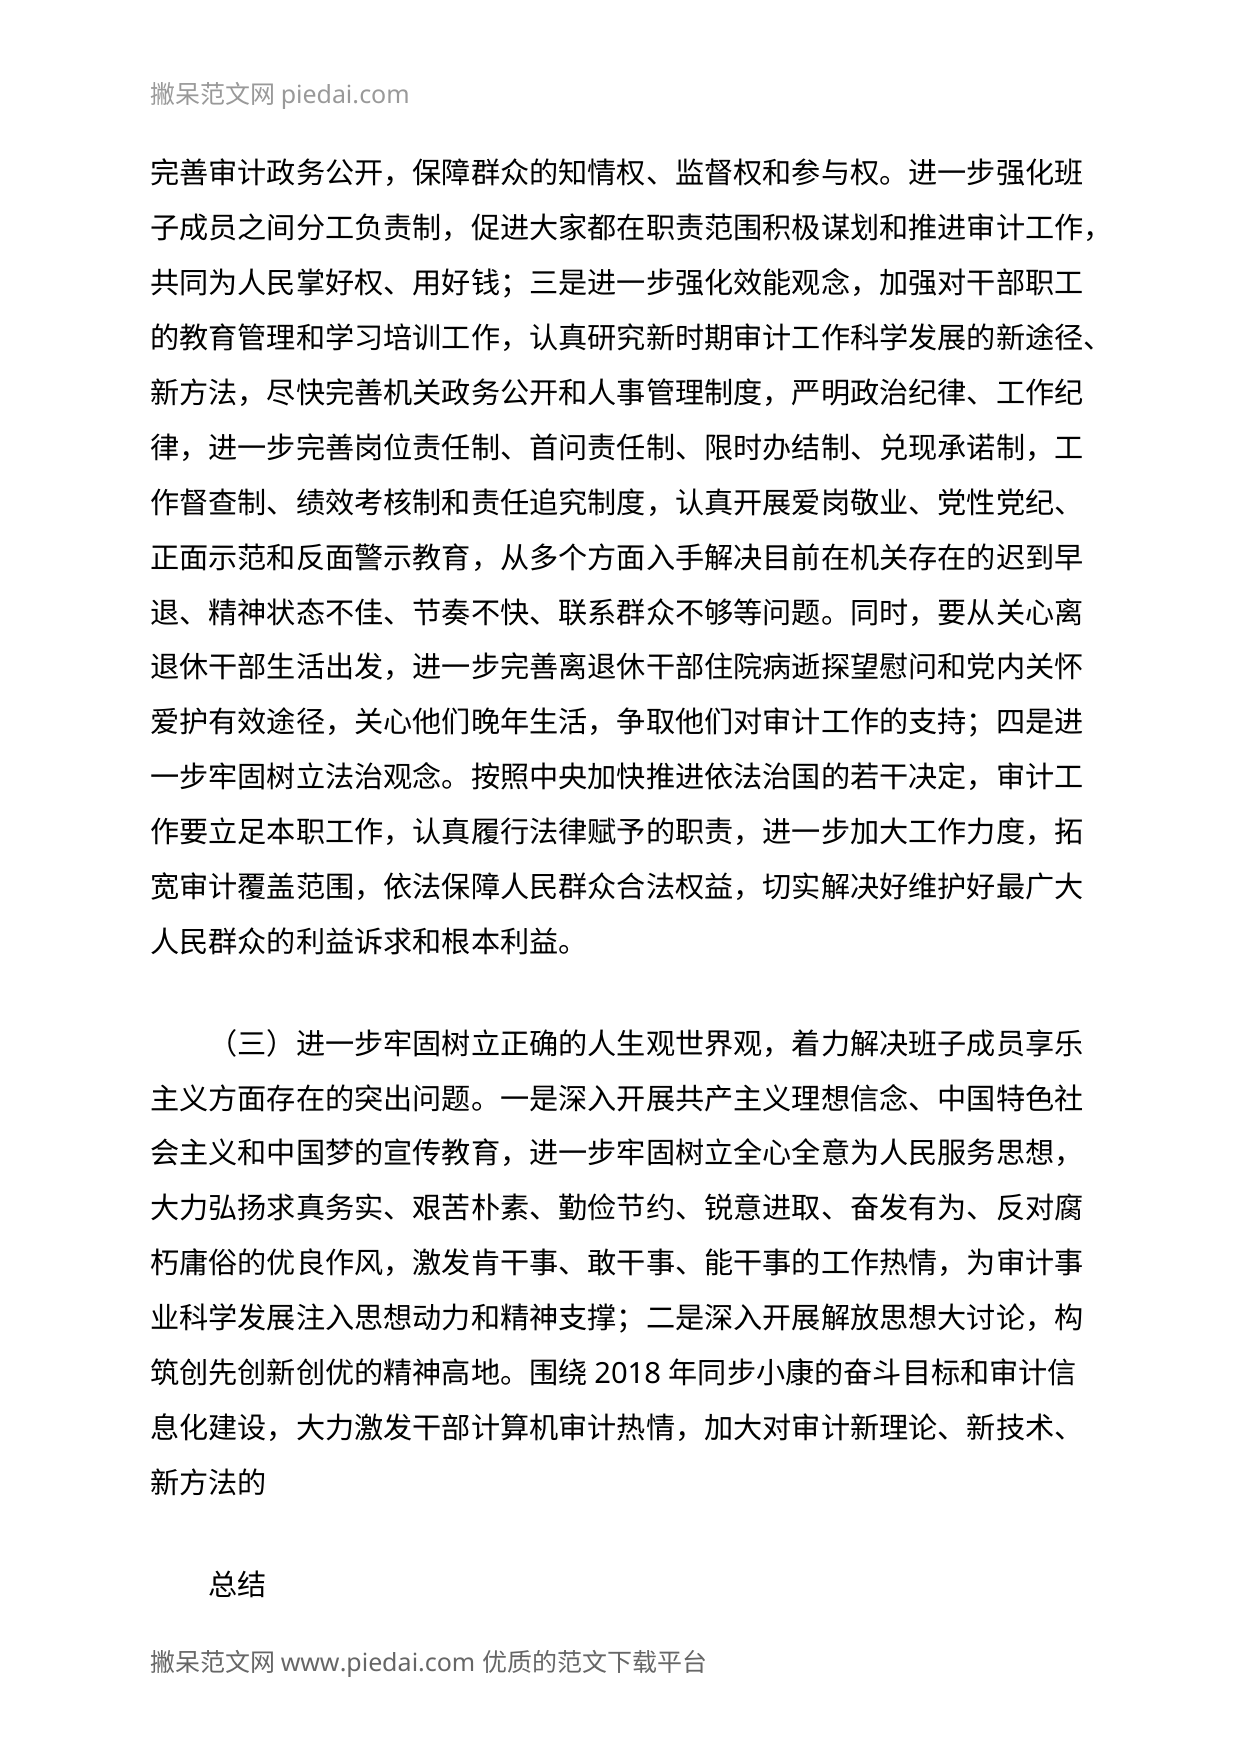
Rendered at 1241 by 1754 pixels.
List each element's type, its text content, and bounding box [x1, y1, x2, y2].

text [150, 150, 1090, 961]
text （三）进一步牢固树立正确的人生观世界观，着力解决班子成员享乐主义方面存在的突出问题。一是深入开展共产主义理想信念、中国特色社会主义和中国梦的宣传教育，进一步牢固树立全心全意为人民服务思想，大力弘扬求真务实、艰苦朴素、勤俭节约、锐意进取、奋发有为、反对腐朽庸俗的优良作风，激发肯干事、敢干事、能干事的工作热情，为审计事业科学发展注入思想动力和精神支撑；二是深入开展解放思想大讨论，构筑创先创新创优的精神高地。围绕 2018 年同步小康的奋斗目标和审计信息化建设，大力激发干部计算机审计热情，加大对审计新理论、新技术、新方法的 [150, 1020, 1090, 1502]
text 总结 [150, 1561, 1090, 1604]
